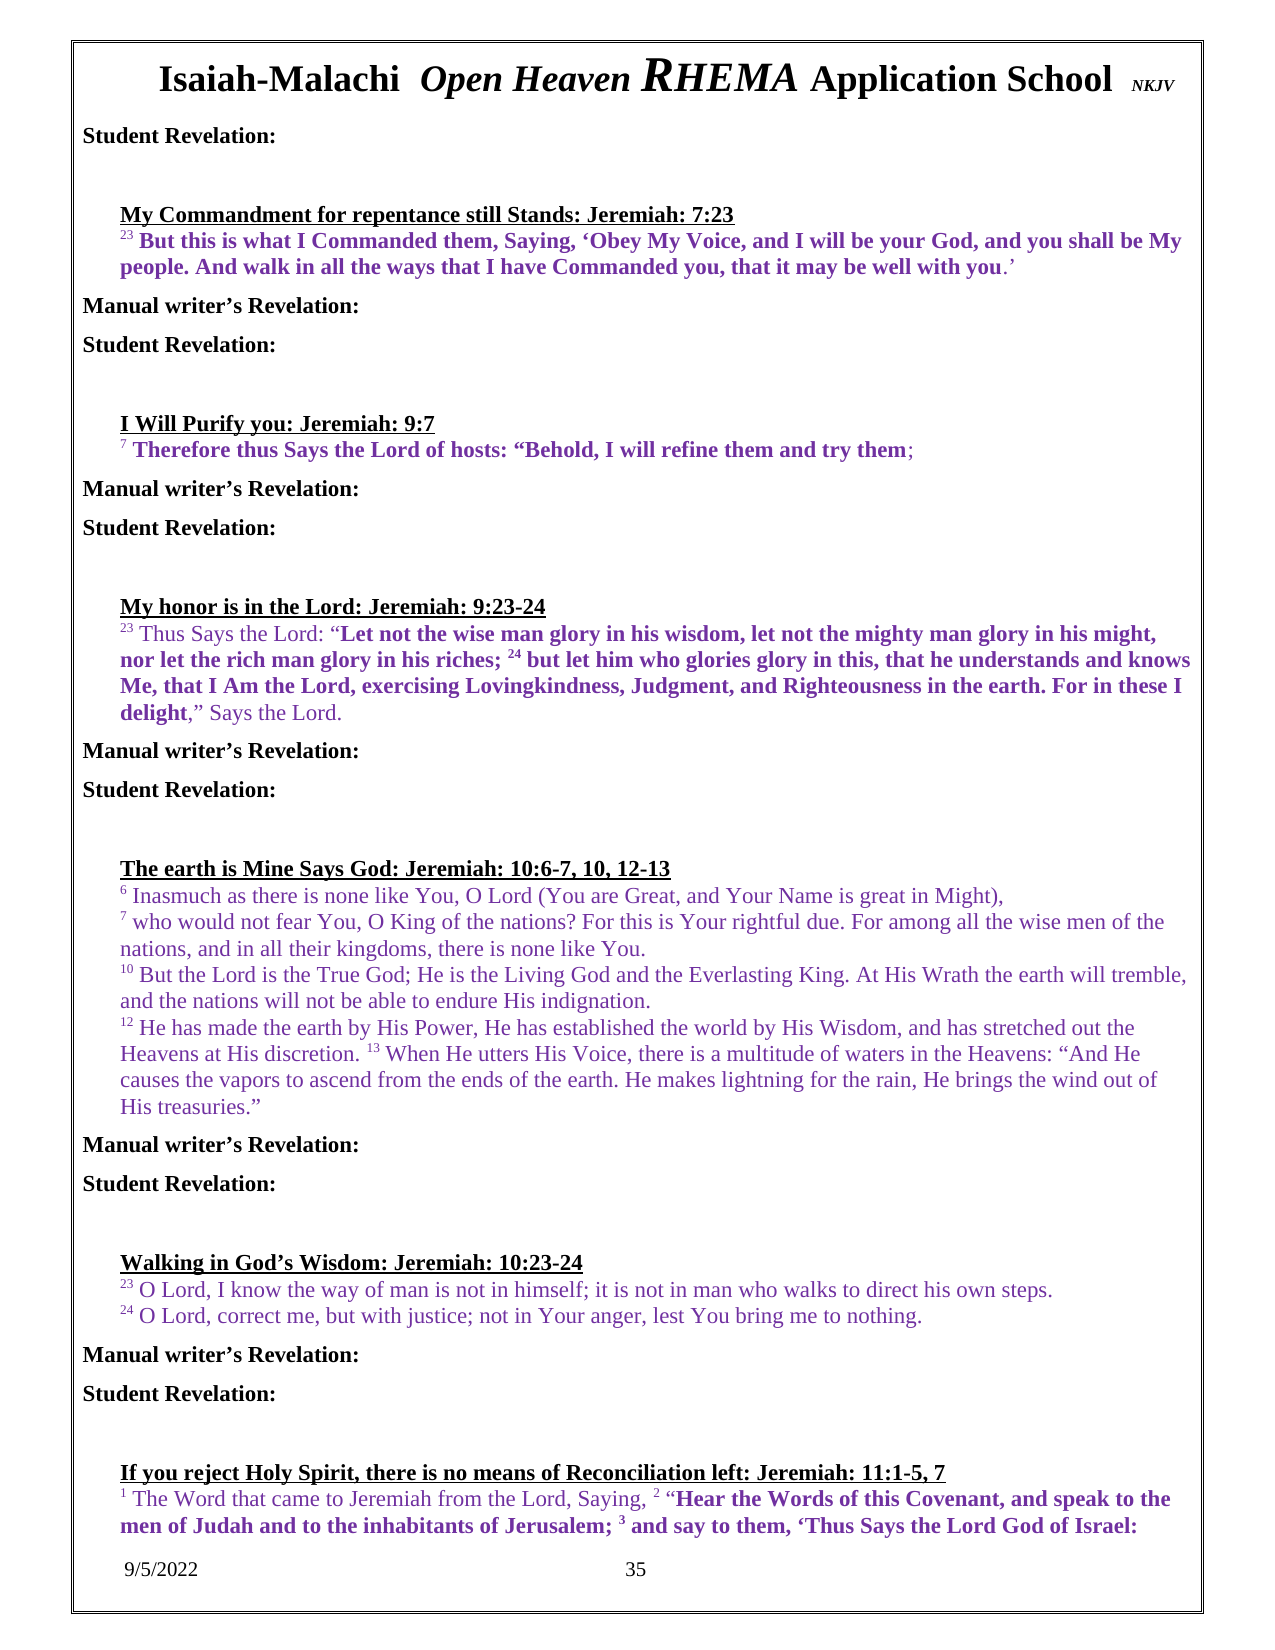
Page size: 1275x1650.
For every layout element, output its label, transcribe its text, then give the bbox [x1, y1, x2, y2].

text Student Revelation: [82, 514, 1192, 541]
text The earth is Mine Says God: Jeremiah: 10:6-7, 10, 12-13 [120, 856, 1192, 882]
text Manual writer’s Revelation: [82, 738, 1192, 764]
text 23 But this is what I Commanded them, Saying, ‘Obey My Voice, and I will be your God, and you shall be My people. And walk in all the ways that I have Commanded you, that it may be well with you.’ [120, 227, 1192, 280]
text Manual writer’s Revelation: [82, 475, 1192, 502]
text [120, 1485, 1192, 1538]
text If you reject Holy Spirit, there is no means of Reconciliation left: Jeremiah: 11:1-5, 7 [120, 1459, 1192, 1485]
text 7 Therefore thus Says the Lord of hosts: “Behold, I will refine them and try them; [120, 437, 1192, 463]
text Manual writer’s Revelation: [82, 1341, 1192, 1367]
text 23 O Lord, I know the way of man is not in himself; it is not in man who walks to direct his own steps. 24 O Lord, correct me, but with justice; not in Your anger, lest You bring me to nothing. [120, 1276, 1192, 1328]
text Manual writer’s Revelation: [82, 1132, 1192, 1158]
text 6 Inasmuch as there is none like You, O Lord (You are Great, and Your Name is great in Might), 7 who would not fear You, O King of the nations? For this is Your rightful due. For among all the wise men of the nations, and in all their kingdoms, there is none like You. 10 But the Lord is the True God; He is the Living God and the Everlasting King. At His Wrath the earth will tremble, and the nations will not be able to endure His indignation. 12 He has made the earth by His Power, He has established the world by His Wisdom, and has stretched out the Heavens at His discretion. 13 When He utters His Voice, there is a multitude of waters in the Heavens: “And He causes the vapors to ascend from the ends of the earth. He makes lightning for the rain, He brings the wind out of His treasuries.” [120, 882, 1192, 1119]
text Student Revelation: [82, 776, 1192, 803]
text I Will Purify you: Jeremiah: 9:7 [120, 410, 1192, 437]
text Walking in God’s Wisdom: Jeremiah: 10:23-24 [120, 1249, 1192, 1276]
text Student Revelation: [82, 1170, 1192, 1197]
text Student Revelation: [82, 331, 1192, 357]
text 23 Thus Says the Lord: “Let not the wise man glory in his wisdom, let not the mighty man glory in his might, nor let the rich man glory in his riches; 24 but let him who glories glory in this, that he understands and knows Me, that I Am the Lord, exercising Lovingkindness, Judgment, and Righteousness in the earth. For in these I delight,” Says the Lord. [120, 620, 1192, 725]
text Manual writer’s Revelation: [82, 292, 1192, 319]
text My honor is in the Lord: Jeremiah: 9:23-24 [120, 593, 1192, 620]
text Student Revelation: [82, 1380, 1192, 1406]
text Student Revelation: [82, 122, 1192, 148]
text My Commandment for repentance still Stands: Jeremiah: 7:23 [120, 201, 1192, 227]
